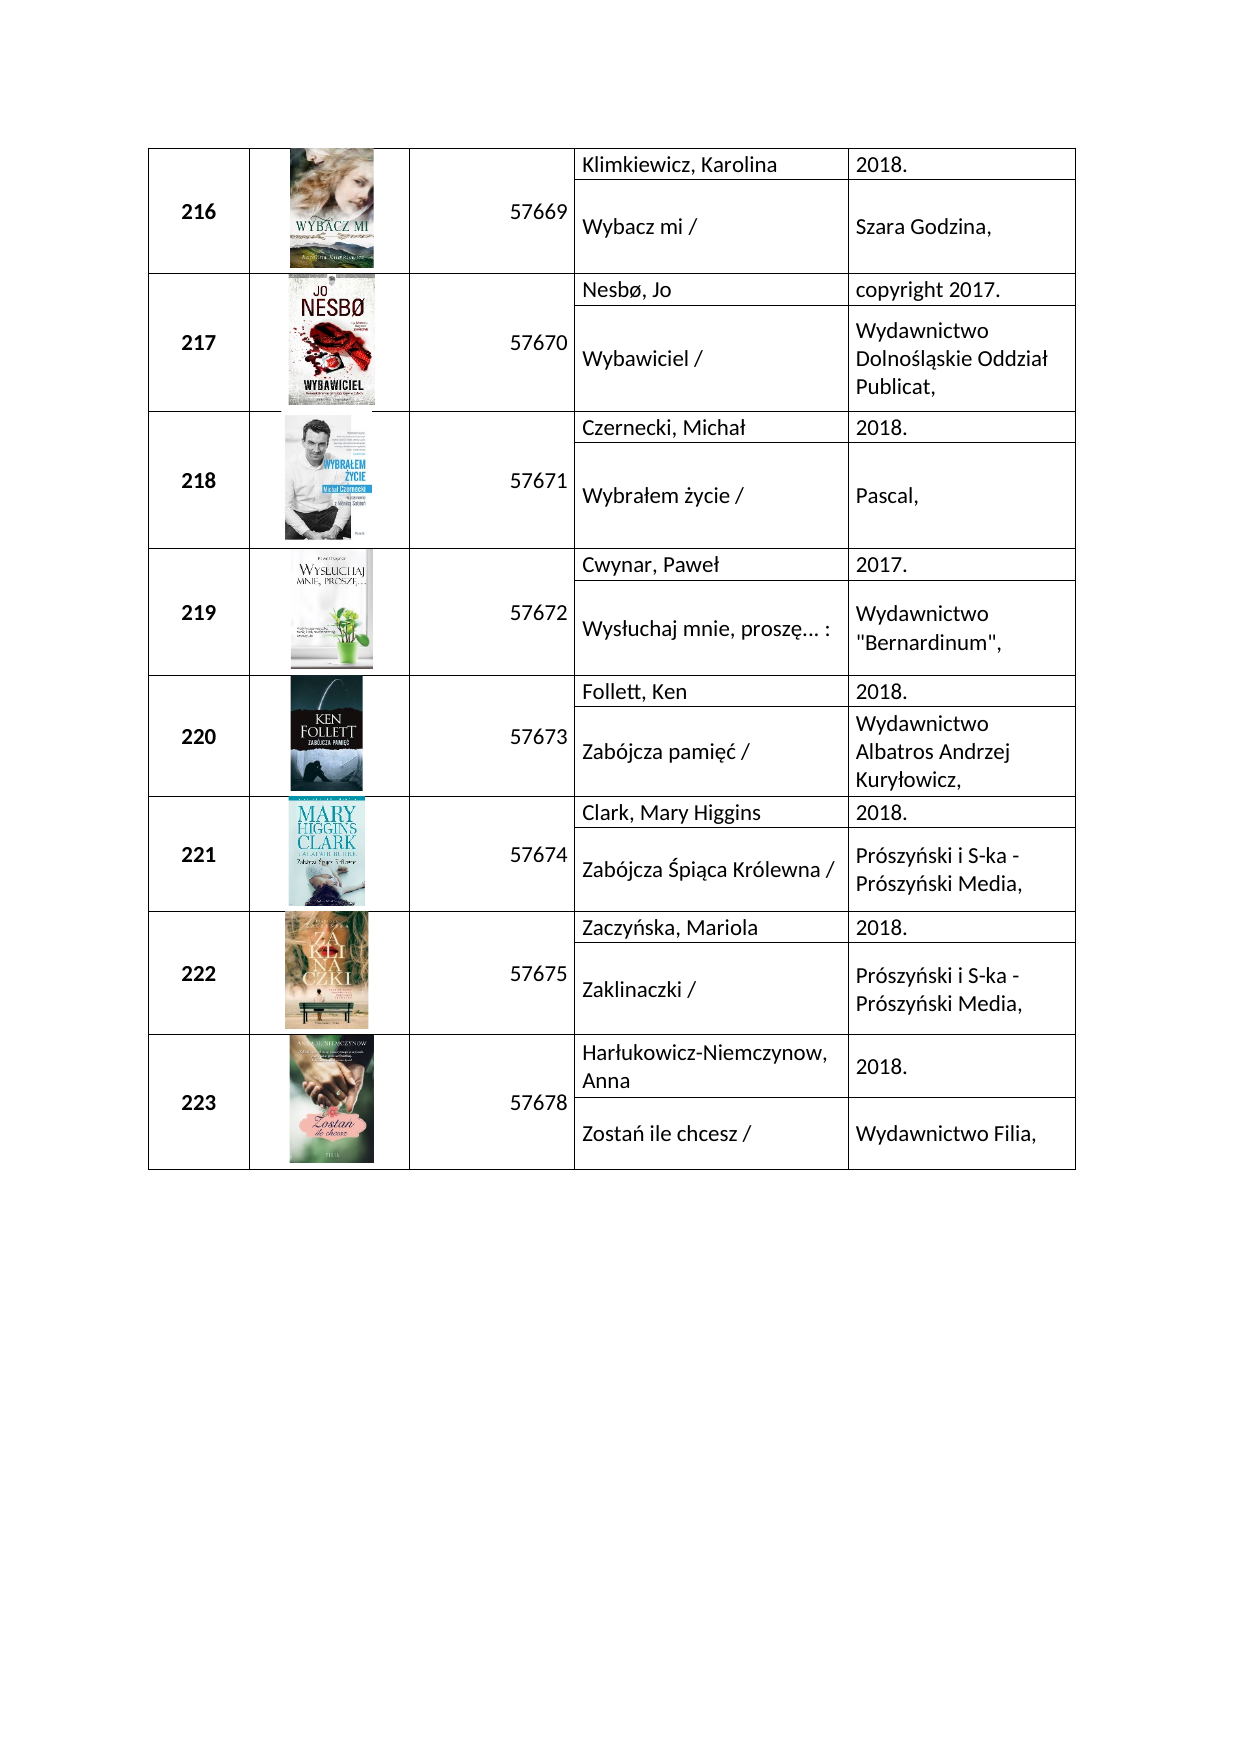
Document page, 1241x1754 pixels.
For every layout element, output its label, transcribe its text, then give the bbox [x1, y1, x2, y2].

table_cell 57671 [410, 412, 574, 548]
table_cell Wydawnictwo Filia, [849, 1098, 1075, 1168]
table_cell 57669 [410, 149, 574, 273]
table_cell 57670 [410, 274, 574, 411]
table_cell 218 [149, 412, 249, 548]
table_cell [250, 412, 409, 548]
table_cell Wydawnictwo Dolnośląskie Oddział Publicat, [849, 306, 1075, 411]
table_cell 57672 [410, 549, 574, 675]
table_cell 2018. [849, 1035, 1075, 1097]
table_cell Wybawiciel / [575, 306, 848, 411]
table_cell Szara Godzina, [849, 180, 1075, 273]
table_cell Zaczyńska, Mariola [575, 912, 848, 942]
table_cell [250, 1035, 409, 1168]
table_cell Zabójcza Śpiąca Królewna / [575, 828, 848, 911]
picture [288, 796, 365, 906]
table_cell 2018. [849, 912, 1075, 942]
table_cell Clark, Mary Higgins [575, 797, 848, 827]
table_cell 2018. [849, 676, 1075, 706]
table_cell 57675 [410, 912, 574, 1034]
table_cell 223 [149, 1035, 249, 1168]
table_cell Wydawnictwo "Bernardinum", [849, 581, 1075, 675]
table_cell 220 [149, 676, 249, 796]
table_cell 2018. [849, 797, 1075, 827]
table_cell Nesbø, Jo [575, 274, 848, 304]
table_cell Wydawnictwo Albatros Andrzej Kuryłowicz, [849, 707, 1075, 796]
table_cell 222 [149, 912, 249, 1034]
table_cell [250, 797, 409, 911]
picture [281, 411, 372, 543]
table_cell Czernecki, Michał [575, 412, 848, 442]
picture [285, 911, 369, 1029]
table_cell 2018. [849, 412, 1075, 442]
table_cell [250, 912, 409, 1034]
table_cell [250, 149, 409, 273]
table_cell Cwynar, Paweł [575, 549, 848, 579]
table_cell [250, 274, 409, 411]
table_cell [250, 676, 409, 796]
table_cell 57678 [410, 1035, 574, 1168]
table_cell 216 [149, 149, 249, 273]
table_cell 57673 [410, 676, 574, 796]
table_cell copyright 2017. [849, 274, 1075, 304]
table_cell 217 [149, 274, 249, 411]
picture [289, 1035, 374, 1163]
table_cell Wybrałem życie / [575, 443, 848, 548]
table_cell 57674 [410, 797, 574, 911]
picture [290, 148, 374, 268]
table_cell 221 [149, 797, 249, 911]
table_cell Wysłuchaj mnie, proszę... : [575, 581, 848, 675]
table_cell Pascal, [849, 443, 1075, 548]
table_cell Zaklinaczki / [575, 943, 848, 1034]
table_cell Zabójcza pamięć / [575, 707, 848, 796]
table_cell [250, 549, 409, 675]
picture [288, 274, 375, 405]
table_cell 219 [149, 549, 249, 675]
table_cell 2017. [849, 549, 1075, 579]
table_cell Prószyński i S-ka - Prószyński Media, [849, 943, 1075, 1034]
table_cell Klimkiewicz, Karolina [575, 149, 848, 179]
table_cell 2018. [849, 149, 1075, 179]
table_cell Prószyński i S-ka - Prószyński Media, [849, 828, 1075, 911]
picture [290, 549, 373, 669]
table_cell Zostań ile chcesz / [575, 1098, 848, 1168]
table_cell Harłukowicz-Niemczynow, Anna [575, 1035, 848, 1097]
picture [290, 675, 363, 791]
table_cell Follett, Ken [575, 676, 848, 706]
table_cell Wybacz mi / [575, 180, 848, 273]
